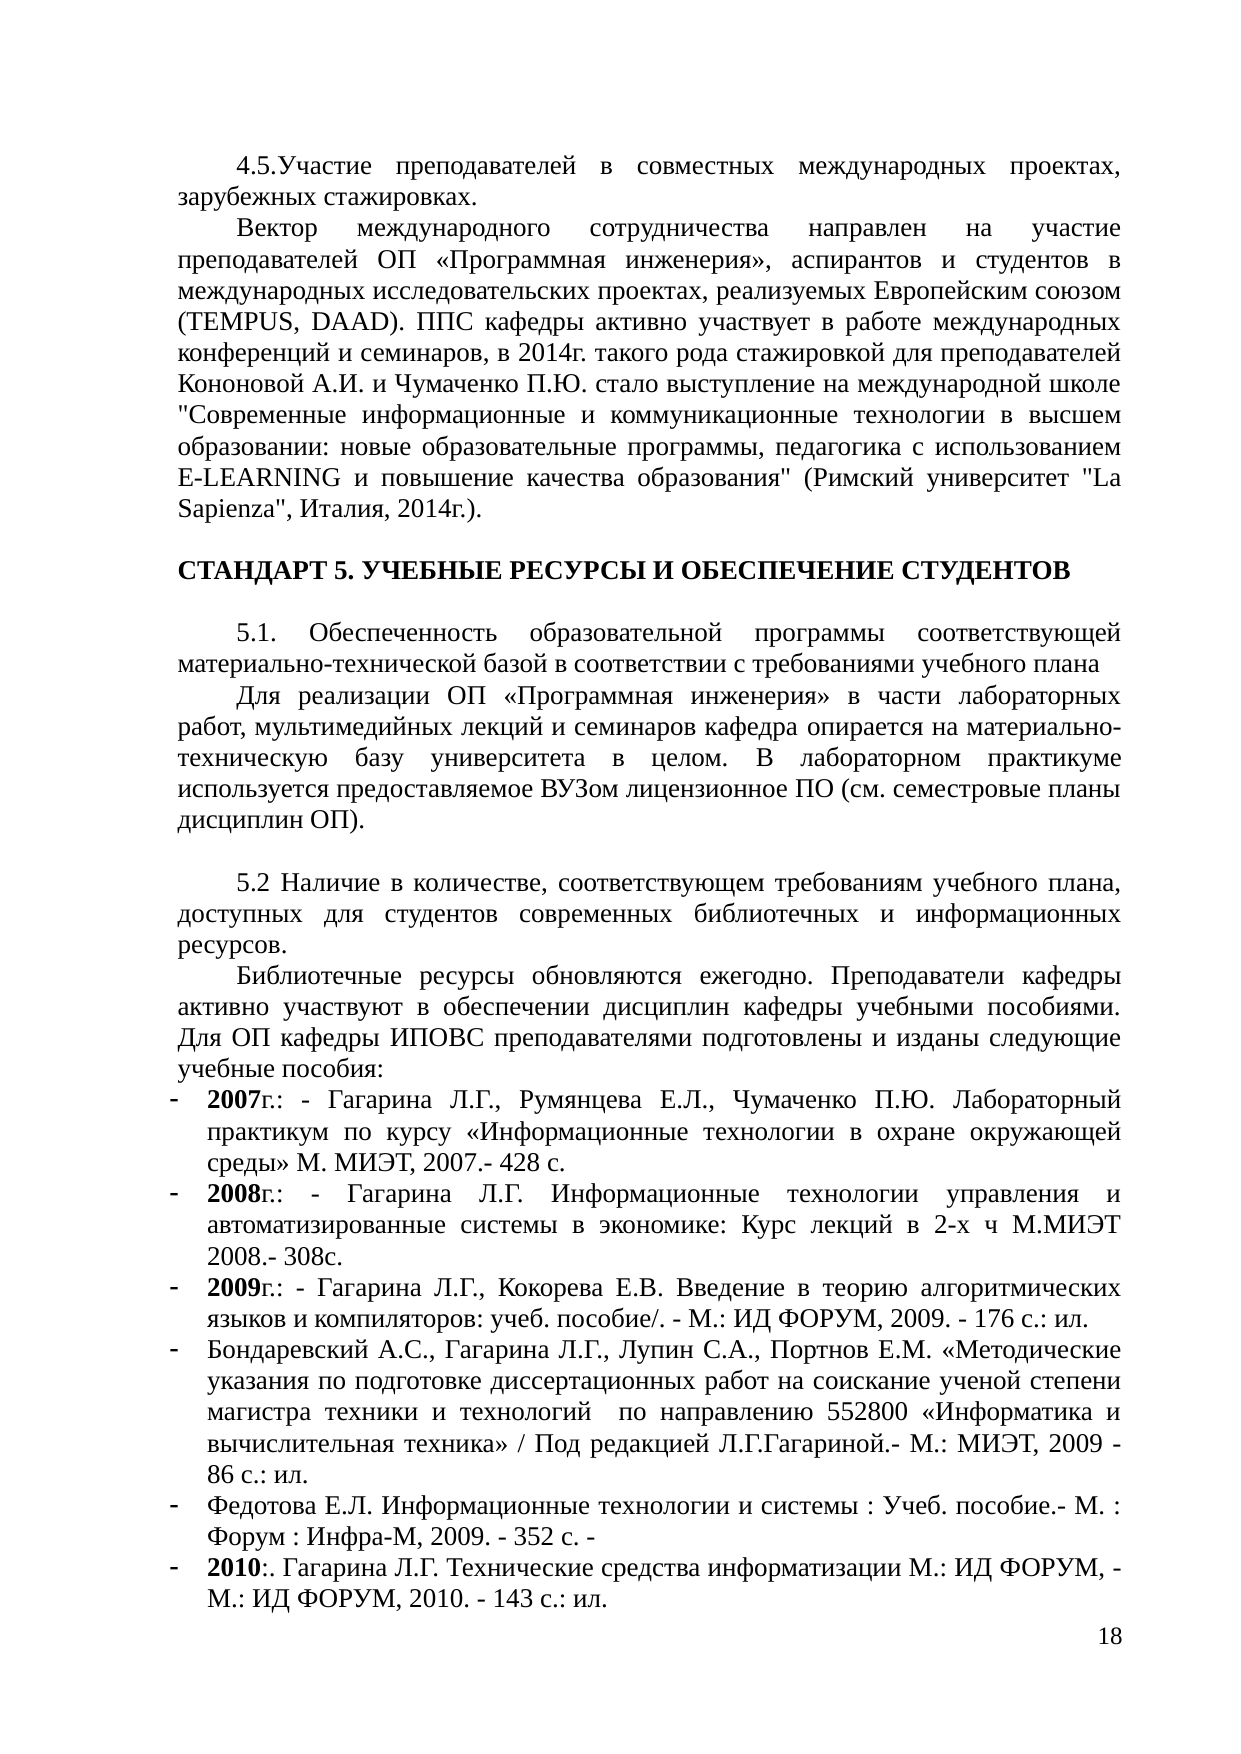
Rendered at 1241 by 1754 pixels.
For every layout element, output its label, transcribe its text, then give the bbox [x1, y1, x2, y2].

subtitle СТАНДАРТ 5. УЧЕБНЫЕ РЕСУРСЫ И ОБЕСПЕЧЕНИЕ СТУДЕНТОВ [177, 554, 1122, 585]
list Бондаревский А.С., Гагарина Л.Г., Лупин С.А., Портнов Е.М. «Методические указания по подготовке диссертационных работ на соискание ученой степени магистра техники и технологий по направлению 552800 «Информатика и вычислительная техника» / Под редакцией Л.Г.Гагариной.- М.: МИЭТ, 2009 - 86 с.: ил. [169, 1333, 1122, 1489]
text Для реализации ОП «Программная инженерия» в части лабораторных работ, мультимедийных лекций и семинаров кафедра опирается на материально-техническую базу университета в целом. В лабораторном практикуме используется предоставляемое ВУЗом лицензионное ПО (см. семестровые планы дисциплин ОП). [177, 679, 1122, 834]
list 2009г.: - Гагарина Л.Г., Кокорева Е.В. Введение в теорию алгоритмических языков и компиляторов: учеб. пособие/. - М.: ИД ФОРУМ, 2009. - 176 с.: ил. [169, 1271, 1122, 1333]
subtitle Вектор международного сотрудничества направлен на участие преподавателей ОП «Программная инженерия», аспирантов и студентов в международных исследовательских проектах, реализуемых Европейским союзом (TEMPUS, DAAD). ППС кафедры активно участвует в работе международных конференций и семинаров, в 2014г. такого рода стажировкой для преподавателей Кононовой А.И. и Чумаченко П.Ю. стало выступление на международной школе "Современные информационные и коммуникационные технологии в высшем образовании: новые образовательные программы, педагогика с использованием E-LEARNING и повышение качества образования" (Римский университет "La Sapienza", Италия, 2014г.). [177, 212, 1122, 523]
list 2010:. Гагарина Л.Г. Технические средства информатизации М.: ИД ФОРУМ, - М.: ИД ФОРУМ, 2010. - 143 с.: ил. [169, 1551, 1122, 1614]
list Федотова Е.Л. Информационные технологии и системы : Учеб. пособие.- М. : Форум : Инфра-М, 2009. - 352 с. - [169, 1489, 1122, 1551]
list 2008г.: - Гагарина Л.Г. Информационные технологии управления и автоматизированные системы в экономике: Курс лекций в 2-х ч М.МИЭТ 2008.- 308с. [169, 1177, 1122, 1271]
text 5.2 Наличие в количестве, соответствующем требованиям учебного плана, доступных для студентов современных библиотечных и информационных ресурсов. [177, 866, 1122, 959]
subtitle 5.1. Обеспеченность образовательной программы соответствующей материально-технической базой в соответствии с требованиями учебного плана [177, 616, 1122, 679]
text 4.5.Участие преподавателей в совместных международных проектах, зарубежных стажировках. [177, 149, 1122, 212]
text Библиотечные ресурсы обновляются ежегодно. Преподаватели кафедры активно участвуют в обеспечении дисциплин кафедры учебными пособиями. Для ОП кафедры ИПОВС преподавателями подготовлены и изданы следующие учебные пособия: [177, 959, 1122, 1084]
list 2007г.: - Гагарина Л.Г., Румянцева Е.Л., Чумаченко П.Ю. Лабораторный практикум по курсу «Информационные технологии в охране окружающей среды» М. МИЭТ, 2007.- 428 с. [169, 1084, 1122, 1177]
